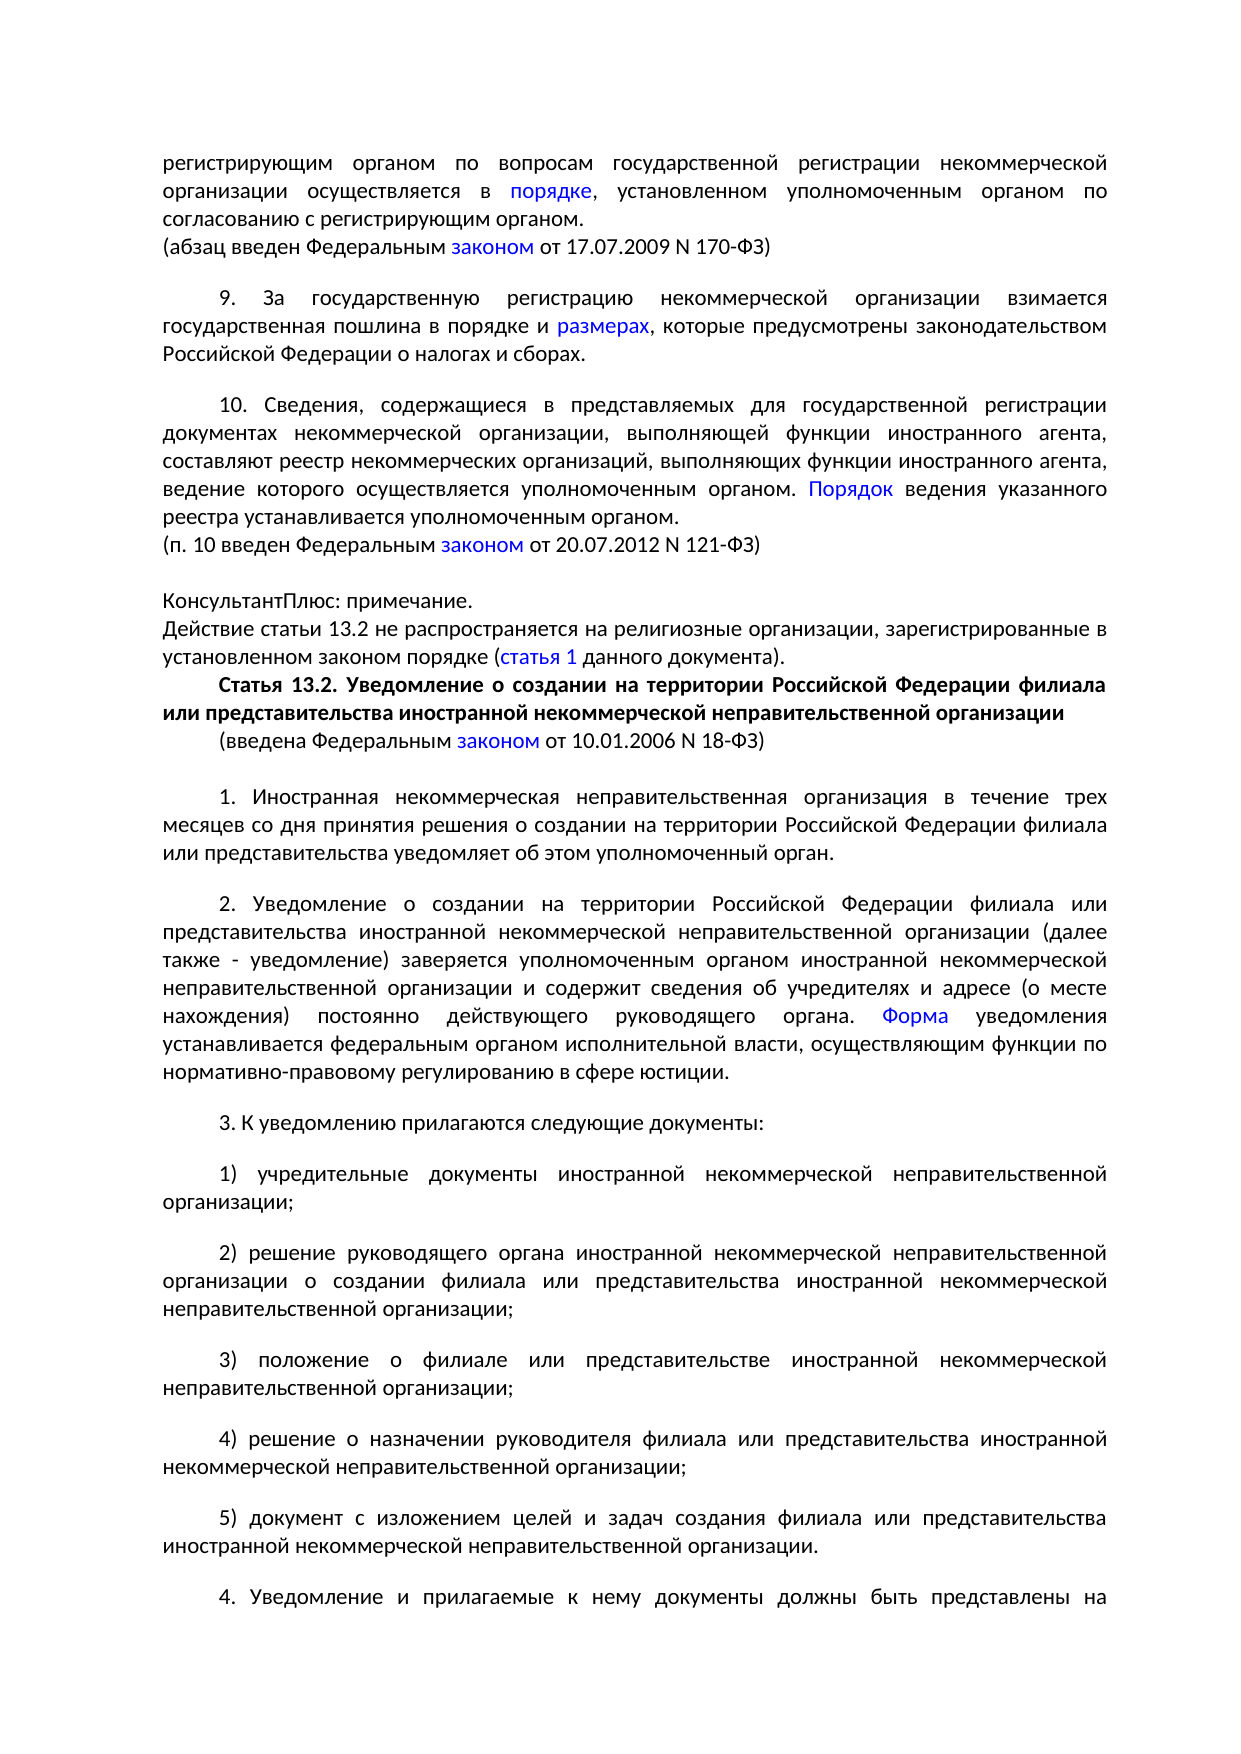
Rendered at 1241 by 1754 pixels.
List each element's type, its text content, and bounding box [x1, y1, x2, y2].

text 9. За государственную регистрацию некоммерческой организации взимается государственная пошлина в порядке и размерах, которые предусмотрены законодательством Российской Федерации о налогах и сборах. [162, 283, 1107, 367]
text 1) учредительные документы иностранной некоммерческой неправительственной организации; [162, 1159, 1107, 1215]
text 3) положение о филиале или представительстве иностранной некоммерческой неправительственной организации; [162, 1345, 1107, 1401]
text 2. Уведомление о создании на территории Российской Федерации филиала или представительства иностранной некоммерческой неправительственной организации (далее также - уведомление) заверяется уполномоченным органом иностранной некоммерческой неправительственной организации и содержит сведения об учредителях и адресе (о месте нахождения) постоянно действующего руководящего органа. Форма уведомления устанавливается федеральным органом исполнительной власти, осуществляющим функции по нормативно-правовому регулированию в сфере юстиции. [162, 889, 1107, 1085]
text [162, 1582, 1107, 1610]
text 5) документ с изложением целей и задач создания филиала или представительства иностранной некоммерческой неправительственной организации. [162, 1503, 1107, 1559]
text КонсультантПлюс: примечание. [162, 586, 1107, 614]
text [162, 148, 1107, 232]
text 4) решение о назначении руководителя филиала или представительства иностранной некоммерческой неправительственной организации; [162, 1424, 1107, 1480]
text 10. Сведения, содержащиеся в представляемых для государственной регистрации документах некоммерческой организации, выполняющей функции иностранного агента, составляют реестр некоммерческих организаций, выполняющих функции иностранного агента, ведение которого осуществляется уполномоченным органом. Порядок ведения указанного реестра устанавливается уполномоченным органом. [162, 390, 1107, 530]
text 1. Иностранная некоммерческая неправительственная организация в течение трех месяцев со дня принятия решения о создании на территории Российской Федерации филиала или представительства уведомляет об этом уполномоченный орган. [162, 782, 1107, 866]
title Статья 13.2. Уведомление о создании на территории Российской Федерации филиала или представительства иностранной некоммерческой неправительственной организации [162, 670, 1107, 726]
text Действие статьи 13.2 не распространяется на религиозные организации, зарегистрированные в установленном законом порядке (статья 1 данного документа). [162, 614, 1107, 670]
text 2) решение руководящего органа иностранной некоммерческой неправительственной организации о создании филиала или представительства иностранной некоммерческой неправительственной организации; [162, 1238, 1107, 1322]
text (абзац введен Федеральным законом от 17.07.2009 N 170-ФЗ) [162, 232, 1107, 260]
text (введена Федеральным законом от 10.01.2006 N 18-ФЗ) [162, 726, 1107, 754]
text 3. К уведомлению прилагаются следующие документы: [162, 1108, 1107, 1136]
text (п. 10 введен Федеральным законом от 20.07.2012 N 121-ФЗ) [162, 530, 1107, 558]
